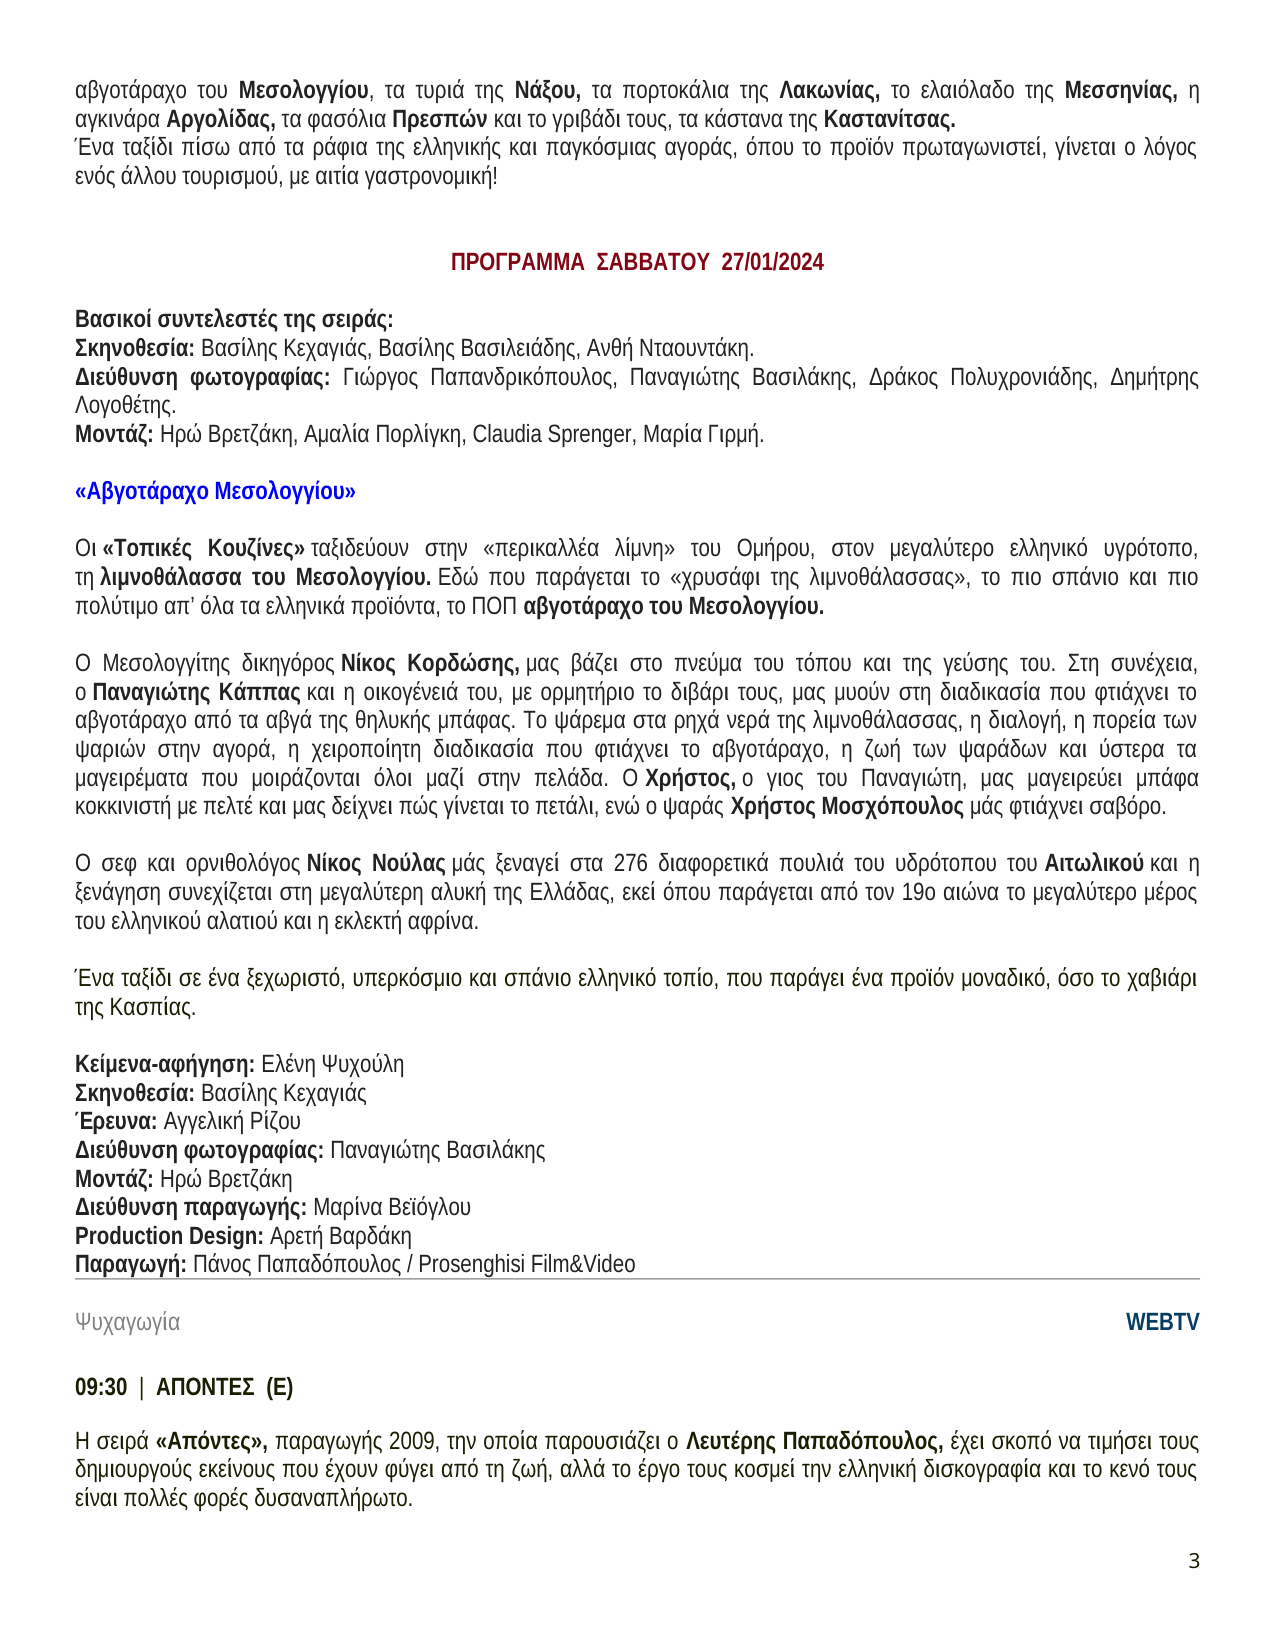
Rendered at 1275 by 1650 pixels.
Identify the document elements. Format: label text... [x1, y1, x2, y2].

table_header WEBTV [638, 1307, 1200, 1336]
text Ο Μεσολογγίτης δικηγόρος Νίκος Κορδώσης, μας βάζει στο πνεύμα του τόπου και της γεύσης του. Στη συνέχεια, ο Παναγιώτης Κάππας και η οικογένειά του, με ορμητήριο το διβάρι τους, μας μυούν στη διαδικασία που φτιάχνει το αβγοτάραχο από τα αβγά της θηλυκής μπάφας. Το ψάρεμα στα ρηχά νερά της λιμνοθάλασσας, η διαλογή, η πορεία των ψαριών στην αγορά, η χειροποίητη διαδικασία που φτιάχνει το αβγοτάραχο, η ζωή των ψαράδων και ύστερα τα μαγειρέματα που μοιράζονται όλοι μαζί στην πελάδα. Ο Χρήστος, ο γιος του Παναγιώτη, μας μαγειρεύει μπάφα κοκκινιστή με πελτέ και μας δείχνει πώς γίνεται το πετάλι, ενώ ο ψαράς Χρήστος Μοσχόπουλος μάς φτιάχνει σαβόρο. [75, 648, 1200, 820]
text Κείμενα-αφήγηση: Ελένη Ψυχούλη [75, 1049, 1200, 1078]
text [75, 75, 1200, 132]
text Production Design: Αρετή Βαρδάκη [75, 1221, 1200, 1249]
text Ένα ταξίδι σε ένα ξεχωριστό, υπερκόσμιο και σπάνιο ελληνικό τοπίο, που παράγει ένα προϊόν μοναδικό, όσο το χαβιάρι της Κασπίας. [75, 963, 1200, 1020]
text Διεύθυνση φωτογραφίας: Παναγιώτης Βασιλάκης [75, 1135, 1200, 1163]
text Έρευνα: Αγγελική Ρίζου [75, 1106, 1200, 1135]
text 09:30 | ΑΠΟΝΤΕΣ (E) [75, 1336, 1200, 1401]
text Μοντάζ: Ηρώ Βρετζάκη, Αμαλία Πορλίγκη, Claudia Sprenger, Μαρία Γιρμή. [75, 419, 1200, 447]
text Ένα ταξίδι πίσω από τα ράφια της ελληνικής και παγκόσμιας αγοράς, όπου το προϊόν πρωταγωνιστεί, γίνεται ο λόγος ενός άλλου τουρισμού, με αιτία γαστρονομική! [75, 132, 1200, 189]
text «Αβγοτάραχο Μεσολογγίου» [75, 447, 1200, 505]
text Διεύθυνση φωτογραφίας: Γιώργος Παπανδρικόπουλος, Παναγιώτης Βασιλάκης, Δράκος Πολυχρονιάδης, Δημήτρης Λογοθέτης. [75, 361, 1200, 419]
text ΠΡΟΓΡΑΜΜΑ ΣΑΒΒΑΤΟΥ 27/01/2024 [75, 247, 1200, 276]
text Ο σεφ και ορνιθολόγος Νίκος Νούλας μάς ξεναγεί στα 276 διαφορετικά πουλιά του υδρότοπου του Αιτωλικού και η ξενάγηση συνεχίζεται στη μεγαλύτερη αλυκή της Ελλάδας, εκεί όπου παράγεται από τον 19ο αιώνα το μεγαλύτερο μέρος του ελληνικού αλατιού και η εκλεκτή αφρίνα. [75, 848, 1200, 934]
text Η σειρά «Απόντες», παραγωγής 2009, την οποία παρουσιάζει ο Λευτέρης Παπαδόπουλος, έχει σκοπό να τιμήσει τους δημιουργούς εκείνους που έχουν φύγει από τη ζωή, αλλά το έργο τους κοσμεί την ελληνική δισκογραφία και το κενό τους είναι πολλές φορές δυσαναπλήρωτο. [75, 1426, 1200, 1512]
text Σκηνοθεσία: Βασίλης Κεχαγιάς [75, 1078, 1200, 1106]
text Διεύθυνση παραγωγής: Μαρίνα Βεϊόγλου [75, 1192, 1200, 1221]
text Μοντάζ: Ηρώ Βρετζάκη [75, 1163, 1200, 1192]
text Παραγωγή: Πάνος Παπαδόπουλος / Prosenghisi Film&Video [75, 1249, 1200, 1278]
table_header Ψυχαγωγία [75, 1307, 637, 1336]
text Οι «Τοπικές Κουζίνες» ταξιδεύουν στην «περικαλλέα λίμνη» του Ομήρου, στον μεγαλύτερο ελληνικό υγρότοπο, τη λιμνοθάλασσα του Μεσολογγίου. Εδώ που παράγεται το «χρυσάφι της λιμνοθάλασσας», το πιο σπάνιο και πιο πολύτιμο απ’ όλα τα ελληνικά προϊόντα, το ΠΟΠ αβγοτάραχο του Μεσολογγίου. [75, 505, 1200, 619]
text Σκηνοθεσία: Βασίλης Κεχαγιάς, Βασίλης Βασιλειάδης, Ανθή Νταουντάκη. [75, 333, 1200, 361]
text Βασικοί συντελεστές της σειράς: [75, 304, 1200, 333]
